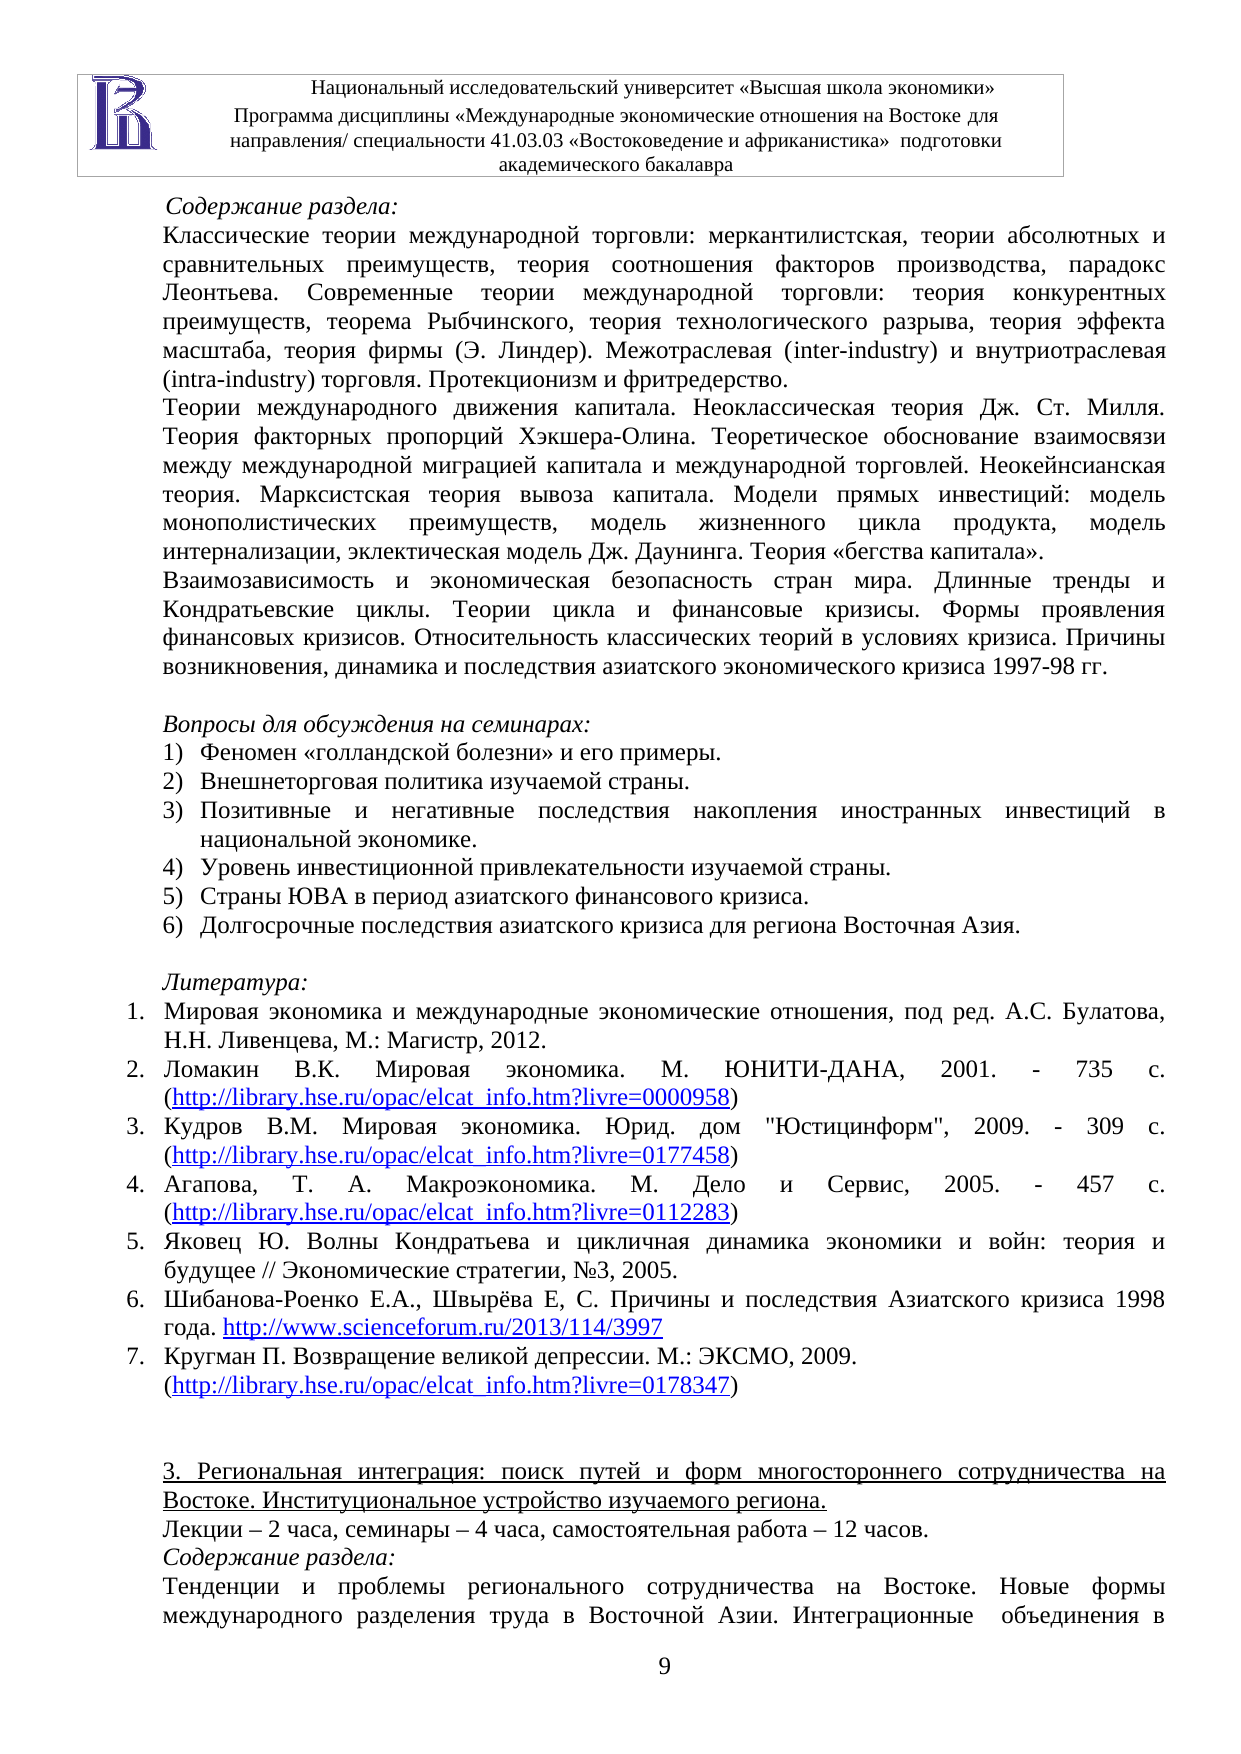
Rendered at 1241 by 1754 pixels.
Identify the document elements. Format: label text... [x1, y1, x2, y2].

list 3. Региональная интеграция: поиск путей и форм многостороннего сотрудничества на Востоке. Институциональное устройство изучаемого региона. [162, 1482, 1166, 1514]
list Шибанова-Роенко Е.А., Швырёва Е, С. Причины и последствия Азиатского кризиса 1998 года. http://www.scienceforum.ru/2013/114/3997 [126, 1284, 1166, 1341]
list Уровень инвестиционной привлекательности изучаемой страны. [162, 852, 1166, 881]
list Содержание раздела: [162, 1542, 1166, 1571]
list Страны ЮВА в период азиатского финансового кризиса. [162, 881, 1166, 910]
list Позитивные и негативные последствия накопления иностранных инвестиций в национальной экономике. [162, 795, 1166, 852]
list Феномен «голландской болезни» и его примеры. [162, 737, 1166, 766]
list Взаимозависимость и экономическая безопасность стран мира. Длинные тренды и Кондратьевские циклы. Теории цикла и финансовые кризисы. Формы проявления финансовых кризисов. Относительность классических теорий в условиях кризиса. Причины возникновения, динамика и последствия азиатского экономического кризиса 1997-98 гг. [162, 565, 1166, 680]
list Классические теории международной торговли: меркантилистская, теории абсолютных и сравнительных преимуществ, теория соотношения факторов производства, парадокс Леонтьева. Современные теории международной торговли: теория конкурентных преимуществ, теорема Рыбчинского, теория технологического разрыва, теория эффекта масштаба, теория фирмы (Э. Линдер). Межотраслевая (inter-industry) и внутриотраслевая (intra-industry) торговля. Протекционизм и фритредерство. [162, 220, 1166, 392]
list Литература: [162, 967, 1166, 996]
list Яковец Ю. Волны Кондратьева и цикличная динамика экономики и войн: теория и будущее // Экономические стратегии, №3, 2005. [126, 1226, 1166, 1284]
list Внешнеторговая политика изучаемой страны. [162, 766, 1166, 795]
list Агапова, Т. А. Макроэкономика. М. Дело и Сервис, 2005. - 457 с. (http://library.hse.ru/opac/elcat_info.htm?livre=0112283) [126, 1169, 1166, 1226]
list Долгосрочные последствия азиатского кризиса для региона Восточная Азия. [162, 910, 1166, 939]
list Кругман П. Возвращение великой депрессии. М.: ЭКСМО, 2009. (http://library.hse.ru/opac/elcat_info.htm?livre=0178347) [126, 1341, 1166, 1399]
list Вопросы для обсуждения на семинарах: [162, 709, 1166, 737]
list Теории международного движения капитала. Неоклассическая теория Дж. Ст. Милля. Теория факторных пропорций Хэкшера-Олина. Теоретическое обоснование взаимосвязи между международной миграцией капитала и международной торговлей. Неокейнсианская теория. Марксистская теория вывоза капитала. Модели прямых инвестиций: модель монополистических преимуществ, модель жизненного цикла продукта, модель интернализации, эклектическая модель Дж. Даунинга. Теория «бегства капитала». [162, 392, 1166, 565]
text Содержание раздела: [165, 191, 1166, 220]
list Кудров В.М. Мировая экономика. Юрид. дом "Юстицинформ", 2009. - 309 с. (http://library.hse.ru/opac/elcat_info.htm?livre=0177458) [126, 1111, 1166, 1169]
picture [88, 75, 158, 150]
list Мировая экономика и международные экономические отношения, под ред. А.С. Булатова, Н.Н. Ливенцева, М.: Магистр, 2012. [126, 996, 1166, 1054]
list Лекции – 2 часа, семинары – 4 часа, самостоятельная работа – 12 часов. [162, 1514, 1166, 1542]
list 3. Региональная интеграция: поиск путей и форм многостороннего сотрудничества на Востоке. Институциональное устройство изучаемого региона. [162, 1456, 1166, 1481]
list Ломакин В.К. Мировая экономика. М. ЮНИТИ-ДАНА, 2001. - 735 с. (http://library.hse.ru/opac/elcat_info.htm?livre=0000958) [126, 1054, 1166, 1111]
